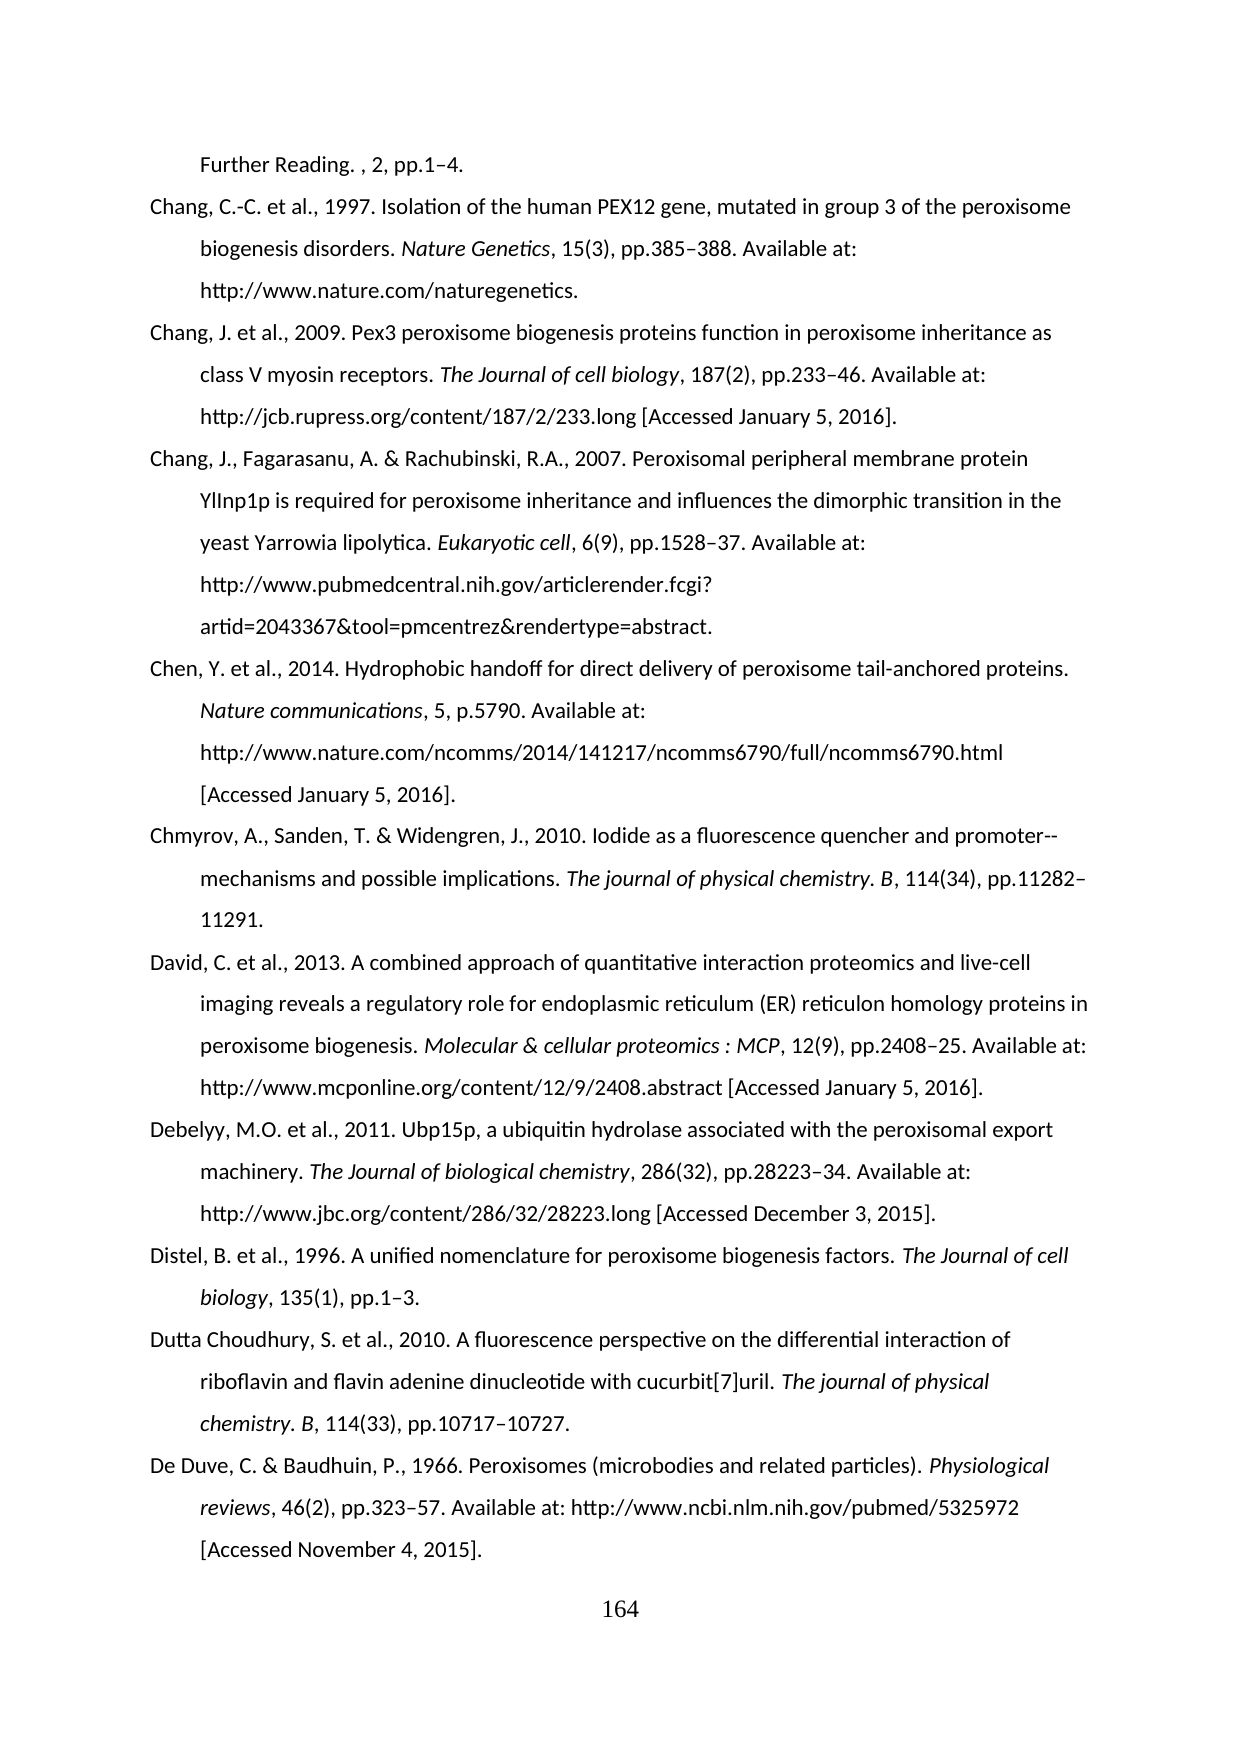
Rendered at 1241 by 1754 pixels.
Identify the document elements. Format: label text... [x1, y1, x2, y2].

text Dutta Choudhury, S. et al., 2010. A fluorescence perspective on the differential interaction of riboflavin and flavin adenine dinucleotide with cucurbit[7]uril. The journal of physical chemistry. B, 114(33), pp.10717–10727. [150, 1325, 1090, 1437]
text Chen, Y. et al., 2014. Hydrophobic handoff for direct delivery of peroxisome tail-anchored proteins. Nature communications, 5, p.5790. Available at: http://www.nature.com/ncomms/2014/141217/ncomms6790/full/ncomms6790.html [Accessed January 5, 2016]. [150, 654, 1090, 808]
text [150, 150, 1090, 178]
text Debelyy, M.O. et al., 2011. Ubp15p, a ubiquitin hydrolase associated with the peroxisomal export machinery. The Journal of biological chemistry, 286(32), pp.28223–34. Available at: http://www.jbc.org/content/286/32/28223.long [Accessed December 3, 2015]. [150, 1116, 1090, 1227]
text Distel, B. et al., 1996. A unified nomenclature for peroxisome biogenesis factors. The Journal of cell biology, 135(1), pp.1–3. [150, 1241, 1090, 1311]
text David, C. et al., 2013. A combined approach of quantitative interaction proteomics and live-cell imaging reveals a regulatory role for endoplasmic reticulum (ER) reticulon homology proteins in peroxisome biogenesis. Molecular & cellular proteomics : MCP, 12(9), pp.2408–25. Available at: http://www.mcponline.org/content/12/9/2408.abstract [Accessed January 5, 2016]. [150, 948, 1090, 1102]
text Chmyrov, A., Sanden, T. & Widengren, J., 2010. Iodide as a fluorescence quencher and promoter--mechanisms and possible implications. The journal of physical chemistry. B, 114(34), pp.11282–11291. [150, 822, 1090, 934]
text De Duve, C. & Baudhuin, P., 1966. Peroxisomes (microbodies and related particles). Physiological reviews, 46(2), pp.323–57. Available at: http://www.ncbi.nlm.nih.gov/pubmed/5325972 [Accessed November 4, 2015]. [150, 1451, 1090, 1563]
text Chang, J. et al., 2009. Pex3 peroxisome biogenesis proteins function in peroxisome inheritance as class V myosin receptors. The Journal of cell biology, 187(2), pp.233–46. Available at: http://jcb.rupress.org/content/187/2/233.long [Accessed January 5, 2016]. [150, 318, 1090, 430]
text Chang, C.-C. et al., 1997. Isolation of the human PEX12 gene, mutated in group 3 of the peroxisome biogenesis disorders. Nature Genetics, 15(3), pp.385–388. Available at: http://www.nature.com/naturegenetics. [150, 192, 1090, 304]
text Chang, J., Fagarasanu, A. & Rachubinski, R.A., 2007. Peroxisomal peripheral membrane protein YlInp1p is required for peroxisome inheritance and influences the dimorphic transition in the yeast Yarrowia lipolytica. Eukaryotic cell, 6(9), pp.1528–37. Available at: http://www.pubmedcentral.nih.gov/articlerender.fcgi?artid=2043367&tool=pmcentrez&rendertype=abstract. [150, 444, 1090, 640]
